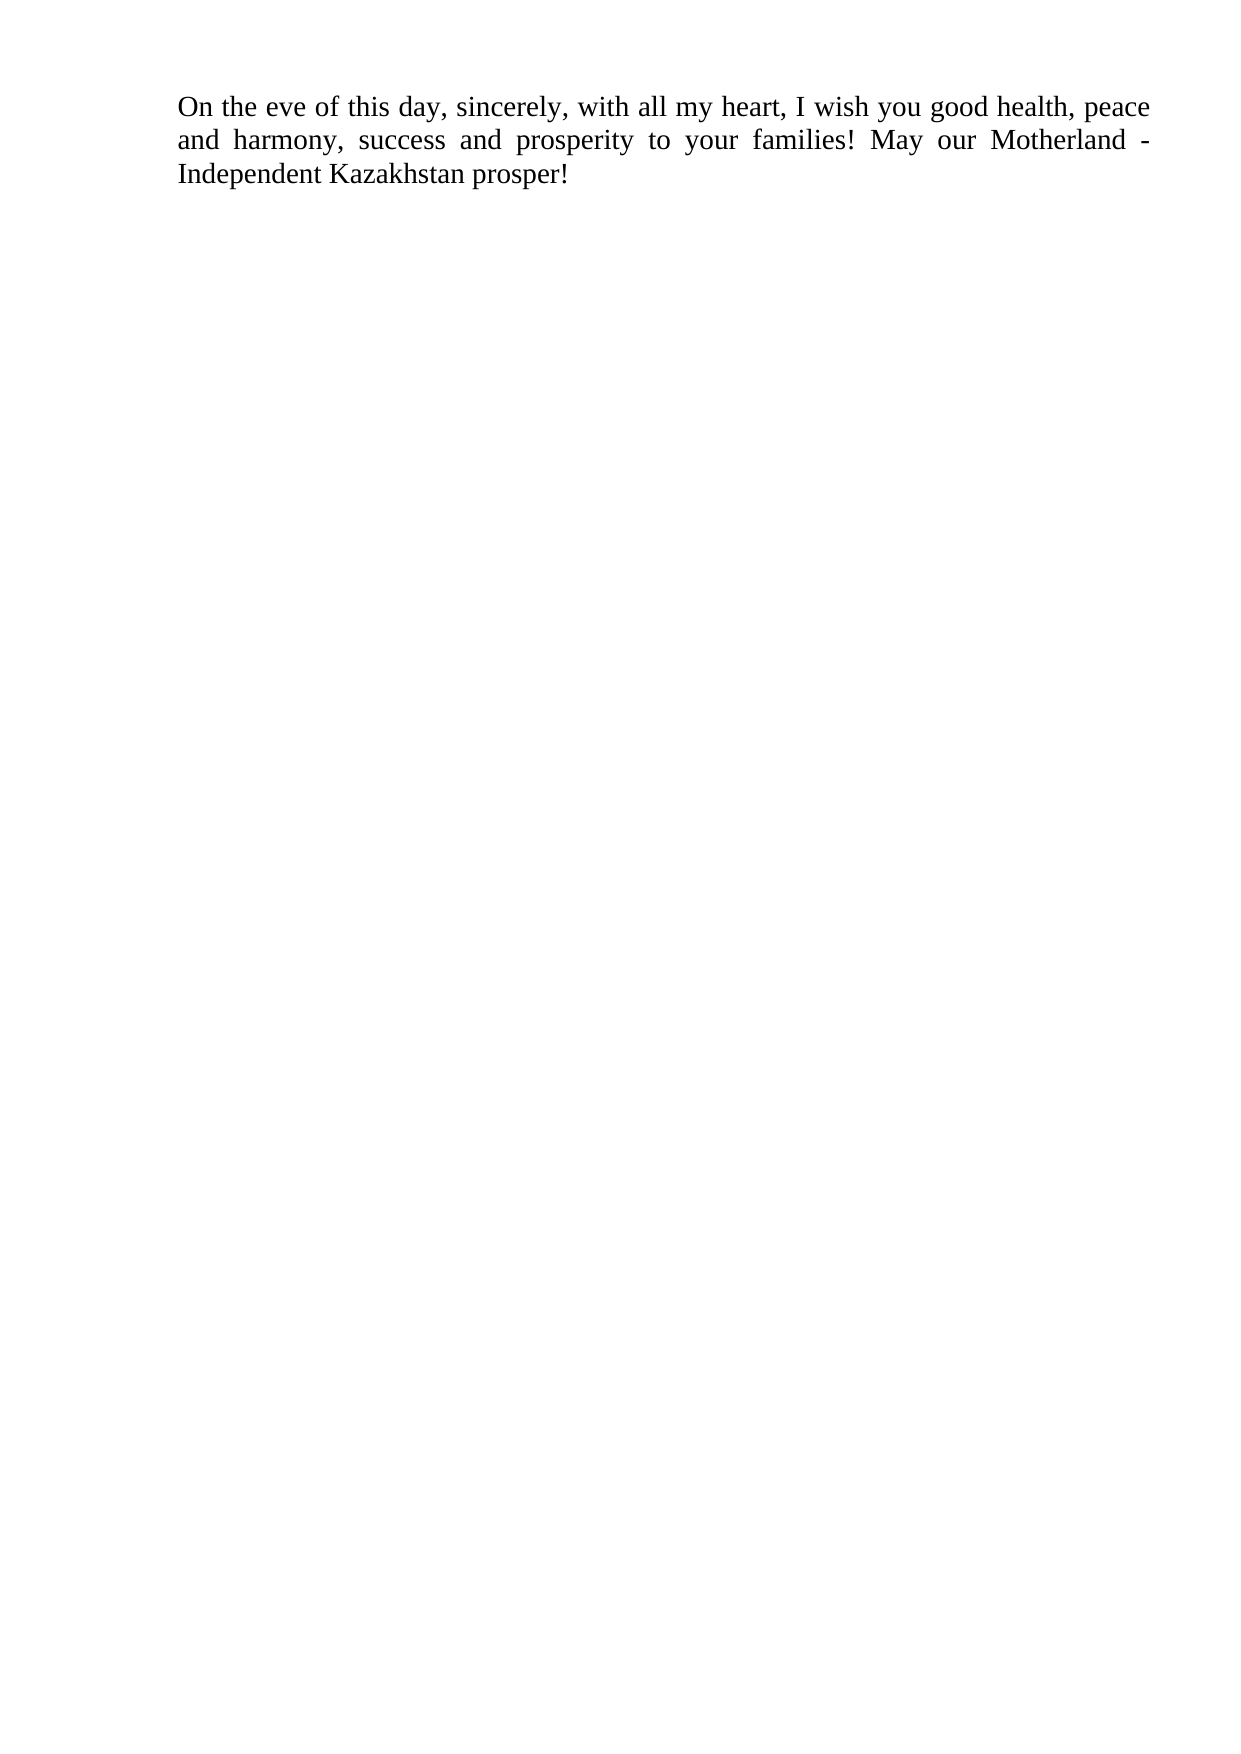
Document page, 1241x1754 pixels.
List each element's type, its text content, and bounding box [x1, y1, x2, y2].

text On the eve of this day, sincerely, with all my heart, I wish you good health, peace and harmony, success and prosperity to your families! May our Motherland - Independent Kazakhstan prosper! [177, 89, 1152, 189]
